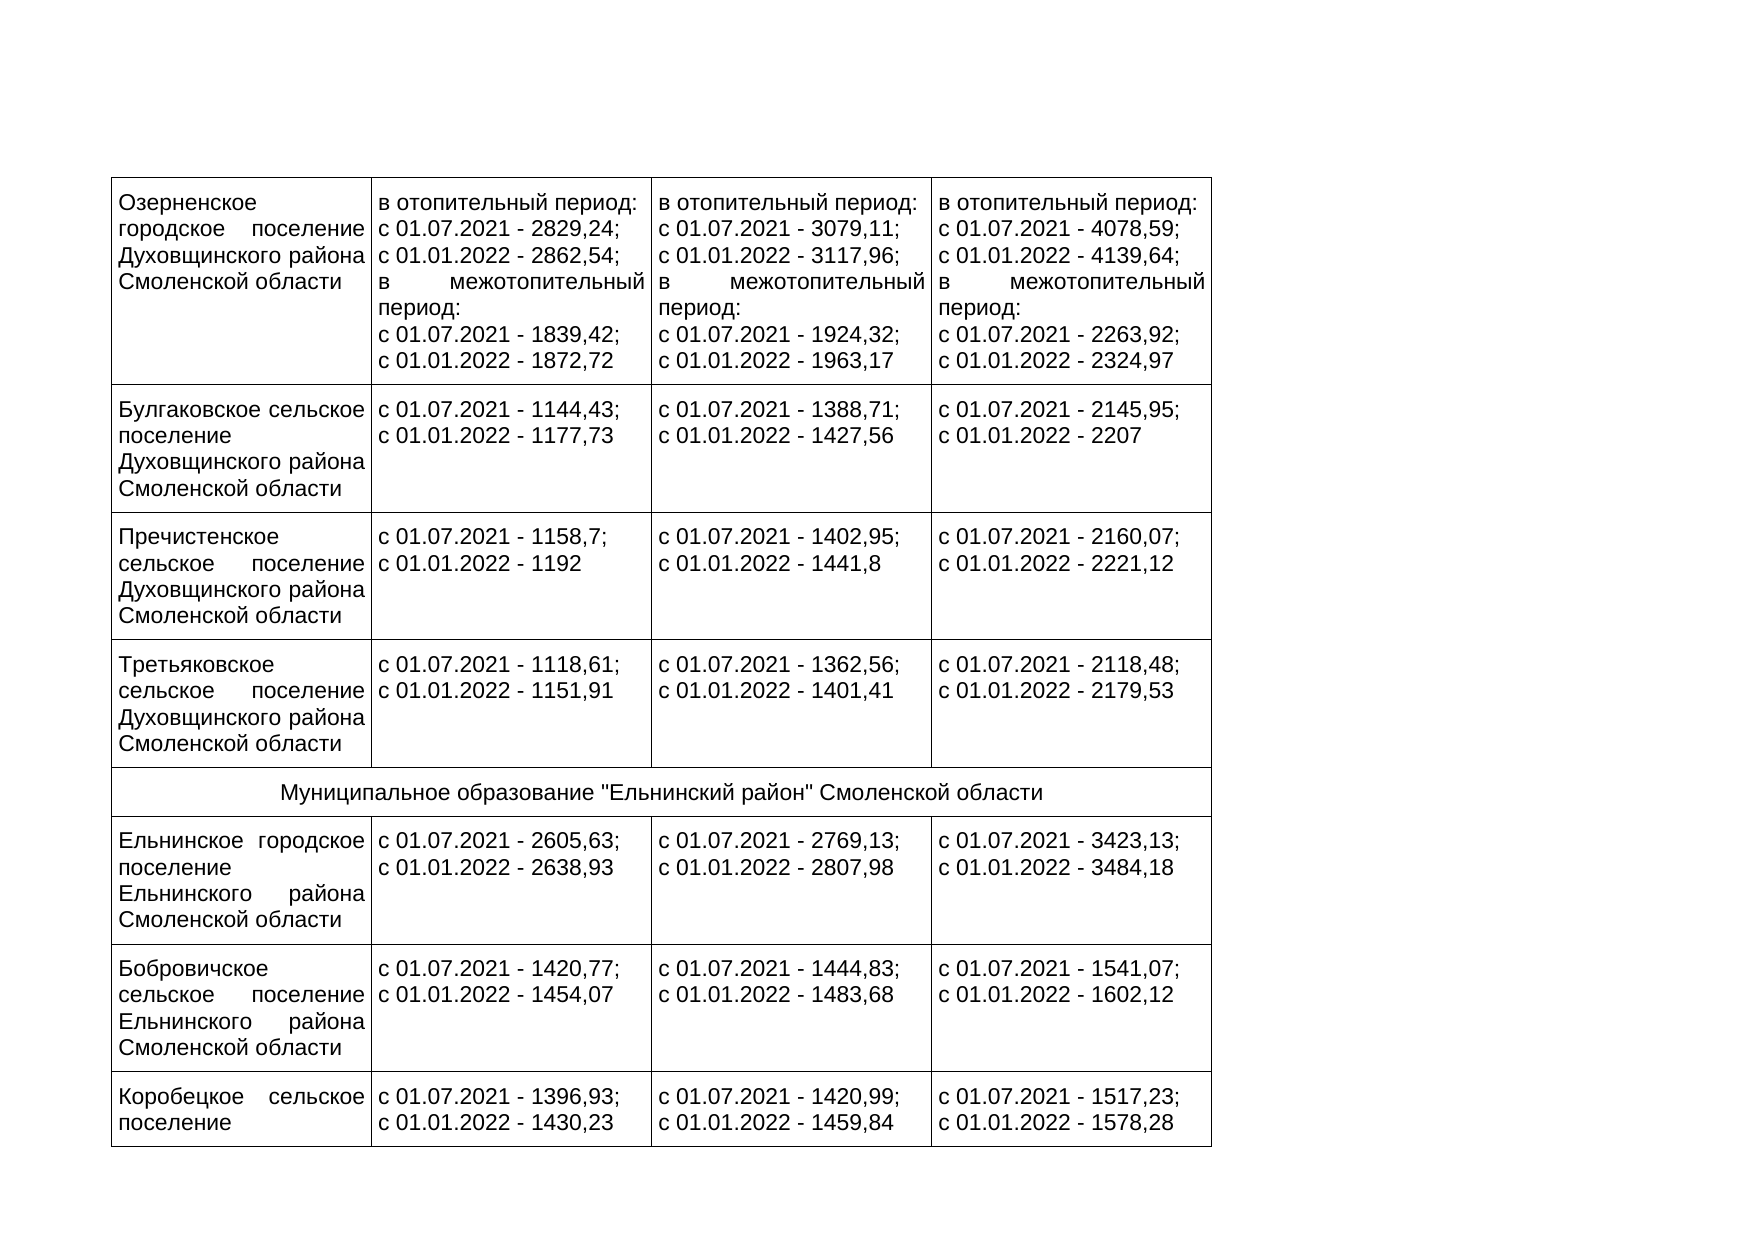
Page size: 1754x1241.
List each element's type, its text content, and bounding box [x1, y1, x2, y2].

table_cell с 01.07.2021 - 1144,43; с 01.01.2022 - 1177,73 [372, 385, 651, 512]
table_cell Третьяковское сельское поселение Духовщинского района Смоленской области [112, 640, 371, 767]
table_cell с 01.07.2021 - 2769,13; с 01.01.2022 - 2807,98 [652, 817, 931, 943]
table_cell с 01.07.2021 - 1402,95; с 01.01.2022 - 1441,8 [652, 513, 931, 639]
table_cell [112, 1072, 371, 1146]
table_cell с 01.07.2021 - 2605,63; с 01.01.2022 - 2638,93 [372, 817, 651, 943]
table_cell с 01.07.2021 - 1541,07; с 01.01.2022 - 1602,12 [932, 945, 1211, 1071]
table_cell Булгаковское сельское поселение Духовщинского района Смоленской области [112, 385, 371, 512]
table_cell с 01.07.2021 - 1118,61; с 01.01.2022 - 1151,91 [372, 640, 651, 767]
table_cell Ельнинское городское поселение Ельнинского района Смоленской области [112, 817, 371, 943]
table_cell с 01.07.2021 - 1388,71; с 01.01.2022 - 1427,56 [652, 385, 931, 512]
table_cell Озерненское городское поселение Духовщинского района Смоленской области [112, 178, 371, 384]
table_cell с 01.07.2021 - 2160,07; с 01.01.2022 - 2221,12 [932, 513, 1211, 639]
table_cell с 01.07.2021 - 1158,7; с 01.01.2022 - 1192 [372, 513, 651, 639]
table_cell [372, 1072, 651, 1146]
table_cell с 01.07.2021 - 3423,13; с 01.01.2022 - 3484,18 [932, 817, 1211, 943]
table_cell Пречистенское сельское поселение Духовщинского района Смоленской области [112, 513, 371, 639]
table_cell с 01.07.2021 - 1420,77; с 01.01.2022 - 1454,07 [372, 945, 651, 1071]
table_cell в отопительный период: с 01.07.2021 - 4078,59; с 01.01.2022 - 4139,64; в межотопительный период: с 01.07.2021 - 2263,92; с 01.01.2022 - 2324,97 [932, 178, 1211, 384]
table_cell с 01.07.2021 - 1444,83; с 01.01.2022 - 1483,68 [652, 945, 931, 1071]
table_cell в отопительный период: с 01.07.2021 - 2829,24; с 01.01.2022 - 2862,54; в межотопительный период: с 01.07.2021 - 1839,42; с 01.01.2022 - 1872,72 [372, 178, 651, 384]
table_cell с 01.07.2021 - 2145,95; с 01.01.2022 - 2207 [932, 385, 1211, 512]
table_cell с 01.07.2021 - 1362,56; с 01.01.2022 - 1401,41 [652, 640, 931, 767]
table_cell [652, 1072, 931, 1146]
table_cell Муниципальное образование "Ельнинский район" Смоленской области [112, 768, 1211, 816]
table_cell Бобровичское сельское поселение Ельнинского района Смоленской области [112, 945, 371, 1071]
table_cell в отопительный период: с 01.07.2021 - 3079,11; с 01.01.2022 - 3117,96; в межотопительный период: с 01.07.2021 - 1924,32; с 01.01.2022 - 1963,17 [652, 178, 931, 384]
table_cell с 01.07.2021 - 2118,48; с 01.01.2022 - 2179,53 [932, 640, 1211, 767]
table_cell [932, 1072, 1211, 1146]
